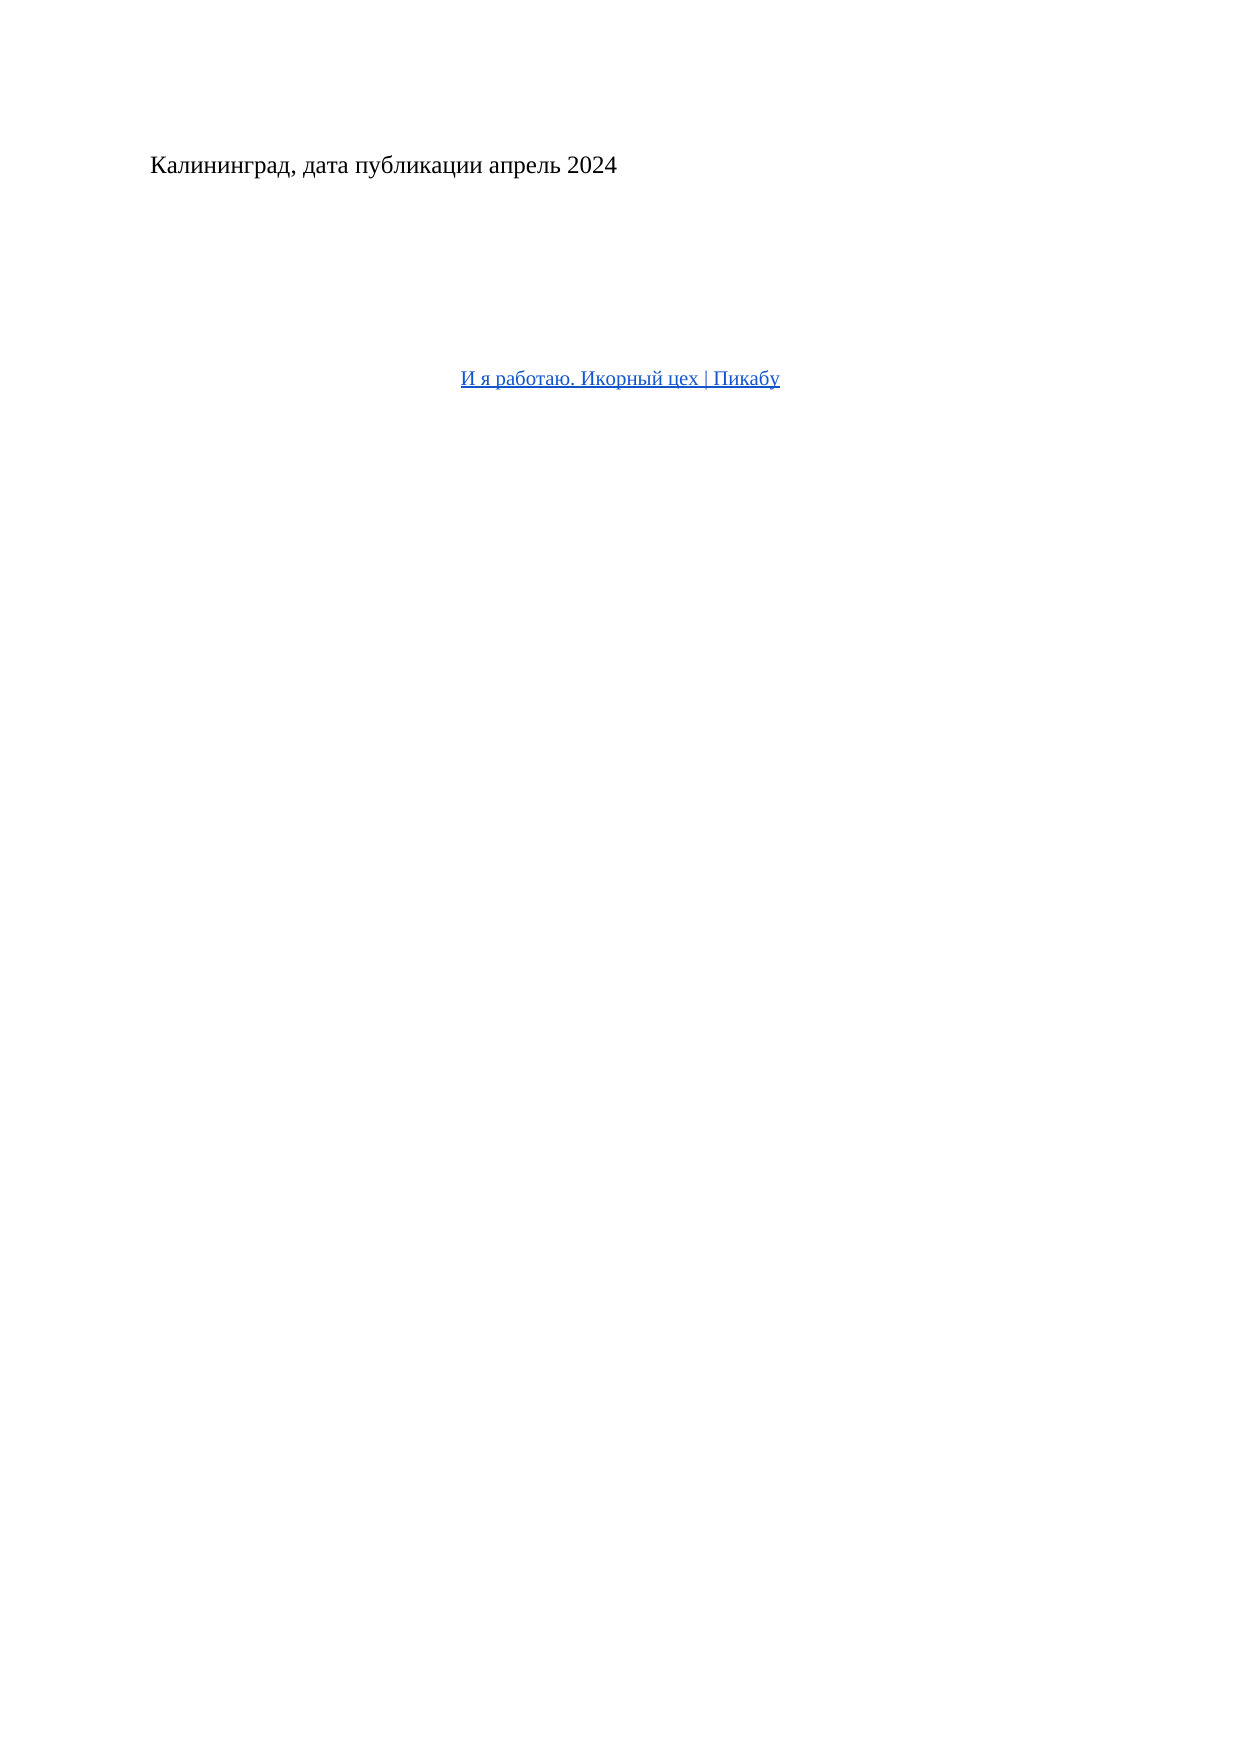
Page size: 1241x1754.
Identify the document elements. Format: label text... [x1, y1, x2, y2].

text И я работаю. Икорный цех | Пикабу [150, 366, 1090, 390]
text Калининград, дата публикации апрель 2024 [150, 150, 1090, 179]
